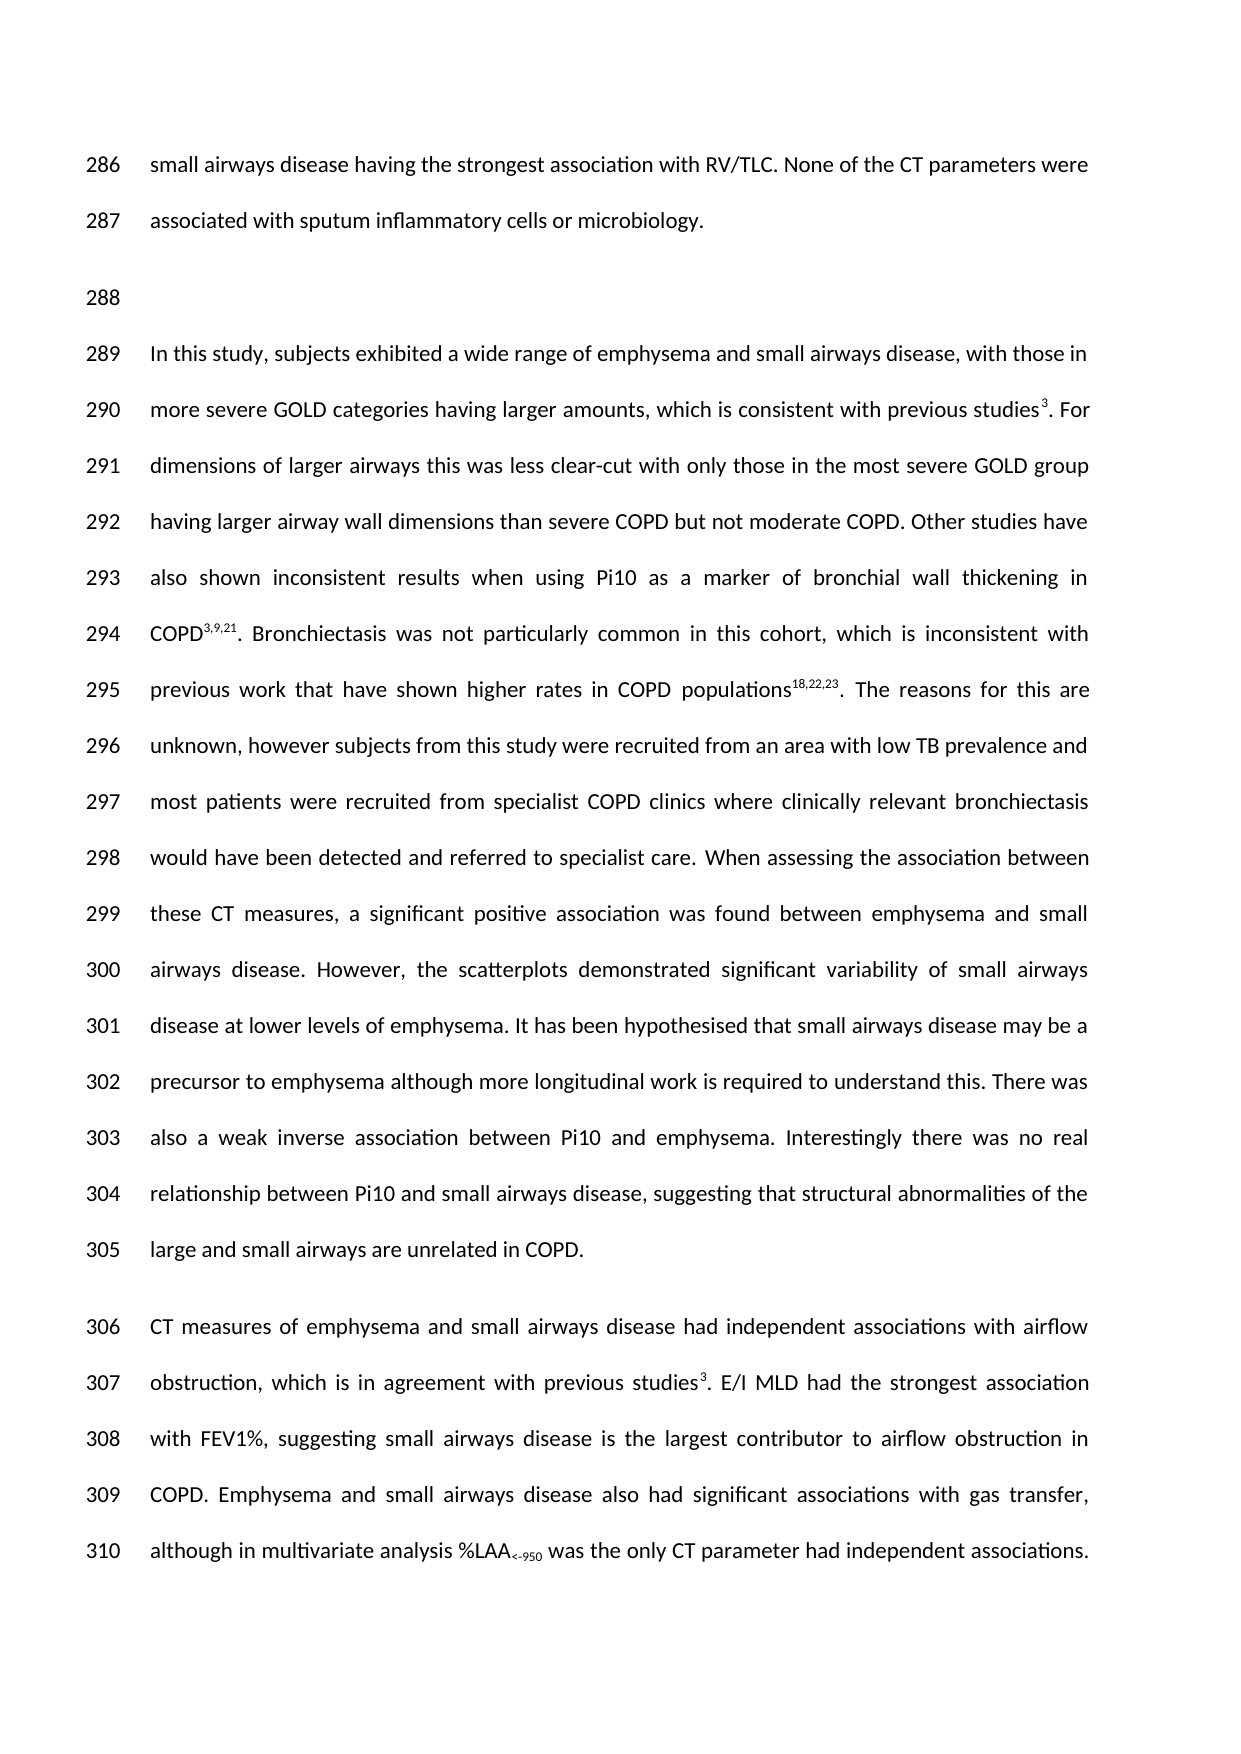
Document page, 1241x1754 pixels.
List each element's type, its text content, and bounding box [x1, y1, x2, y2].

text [150, 150, 1090, 234]
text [150, 1312, 1090, 1565]
text In this study, subjects exhibited a wide range of emphysema and small airways disease, with those in more severe GOLD categories having larger amounts, which is consistent with previous studies3. For dimensions of larger airways this was less clear-cut with only those in the most severe GOLD group having larger airway wall dimensions than severe COPD but not moderate COPD. Other studies have also shown inconsistent results when using Pi10 as a marker of bronchial wall thickening in COPD3,9,21. Bronchiectasis was not particularly common in this cohort, which is inconsistent with previous work that have shown higher rates in COPD populations18,22,23. The reasons for this are unknown, however subjects from this study were recruited from an area with low TB prevalence and most patients were recruited from specialist COPD clinics where clinically relevant bronchiectasis would have been detected and referred to specialist care. When assessing the association between these CT measures, a significant positive association was found between emphysema and small airways disease. However, the scatterplots demonstrated significant variability of small airways disease at lower levels of emphysema. It has been hypothesised that small airways disease may be a precursor to emphysema although more longitudinal work is required to understand this. There was also a weak inverse association between Pi10 and emphysema. Interestingly there was no real relationship between Pi10 and small airways disease, suggesting that structural abnormalities of the large and small airways are unrelated in COPD. [150, 339, 1090, 1264]
